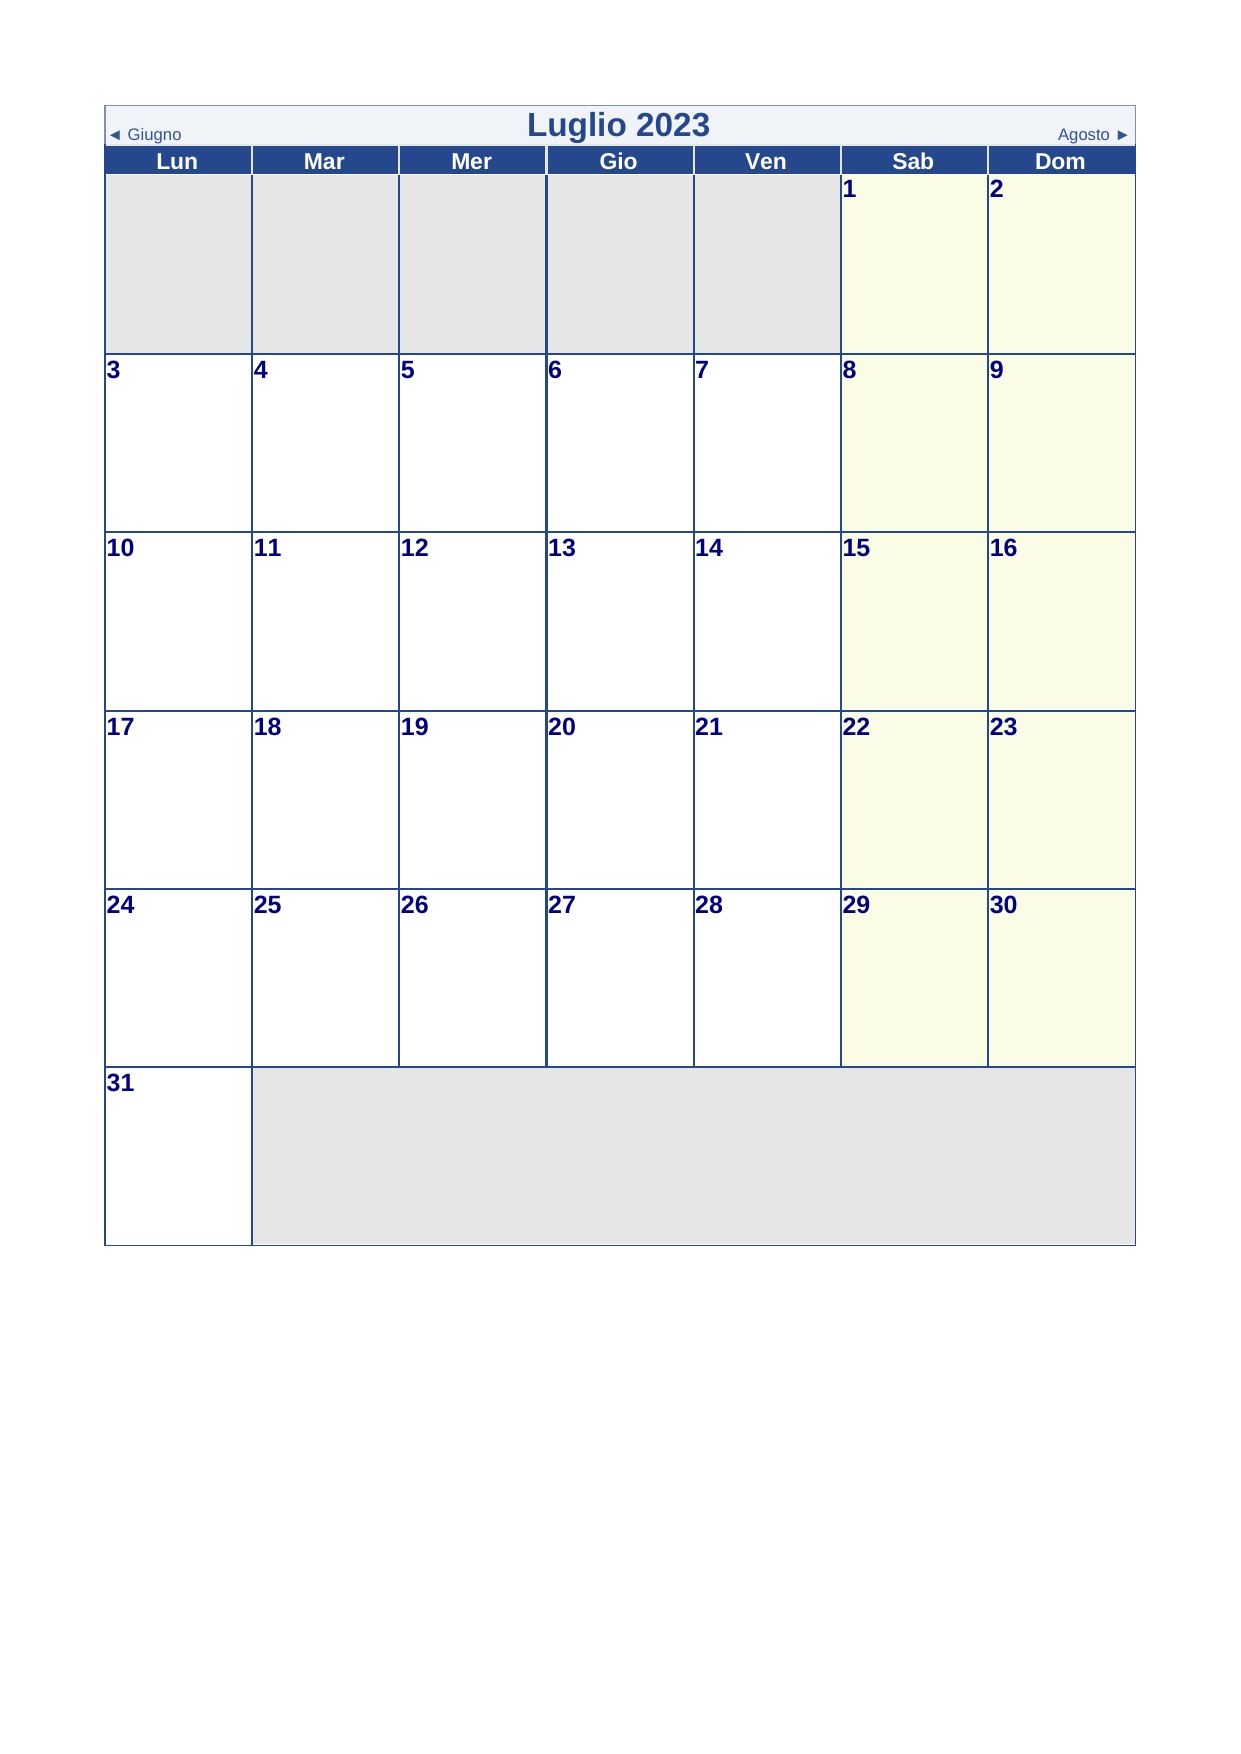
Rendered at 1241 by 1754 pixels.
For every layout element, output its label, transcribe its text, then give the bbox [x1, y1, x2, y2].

table_cell 19 [400, 712, 545, 888]
table_cell 7 [695, 355, 840, 531]
table_cell [400, 175, 545, 353]
table_cell [695, 175, 840, 353]
table_cell 14 [695, 533, 840, 709]
table_cell Lun [106, 146, 251, 174]
table_cell 22 [842, 712, 987, 888]
table_cell 9 [989, 355, 1135, 531]
table_cell 16 [989, 533, 1135, 709]
table_cell 12 [400, 533, 545, 709]
table_cell 31 [106, 1068, 251, 1244]
table_cell 13 [548, 533, 693, 709]
table_cell 10 [106, 533, 251, 709]
table_header Luglio 2023 [252, 106, 988, 144]
table_cell 25 [253, 890, 398, 1066]
table_cell 15 [842, 533, 987, 709]
table_cell [253, 1068, 1135, 1244]
table_cell 4 [253, 355, 398, 531]
table_cell 17 [106, 712, 251, 888]
table_cell 8 [842, 355, 987, 531]
table_cell Mar [253, 146, 398, 174]
table_cell Sab [842, 146, 987, 174]
table_cell 26 [400, 890, 545, 1066]
table_cell 2 [989, 175, 1135, 353]
table_cell 11 [253, 533, 398, 709]
table_cell 18 [253, 712, 398, 888]
table_cell 29 [842, 890, 987, 1066]
table_header ◄ Giugno [106, 106, 252, 144]
table_cell 1 [842, 175, 987, 353]
table_cell 21 [695, 712, 840, 888]
table_cell 28 [695, 890, 840, 1066]
table_header Agosto ► [988, 106, 1135, 144]
table_cell 6 [548, 355, 693, 531]
table_cell [106, 175, 251, 353]
table_cell [548, 175, 693, 353]
table_cell 24 [106, 890, 251, 1066]
table_cell 30 [989, 890, 1135, 1066]
table_cell 5 [400, 355, 545, 531]
table_cell 27 [548, 890, 693, 1066]
table_cell Ven [695, 146, 840, 174]
table_cell 23 [989, 712, 1135, 888]
table_cell [253, 175, 398, 353]
table_cell Gio [548, 146, 693, 174]
table_cell 3 [106, 355, 251, 531]
table_cell 20 [548, 712, 693, 888]
table_cell Dom [989, 146, 1135, 174]
table_cell Mer [400, 146, 545, 174]
